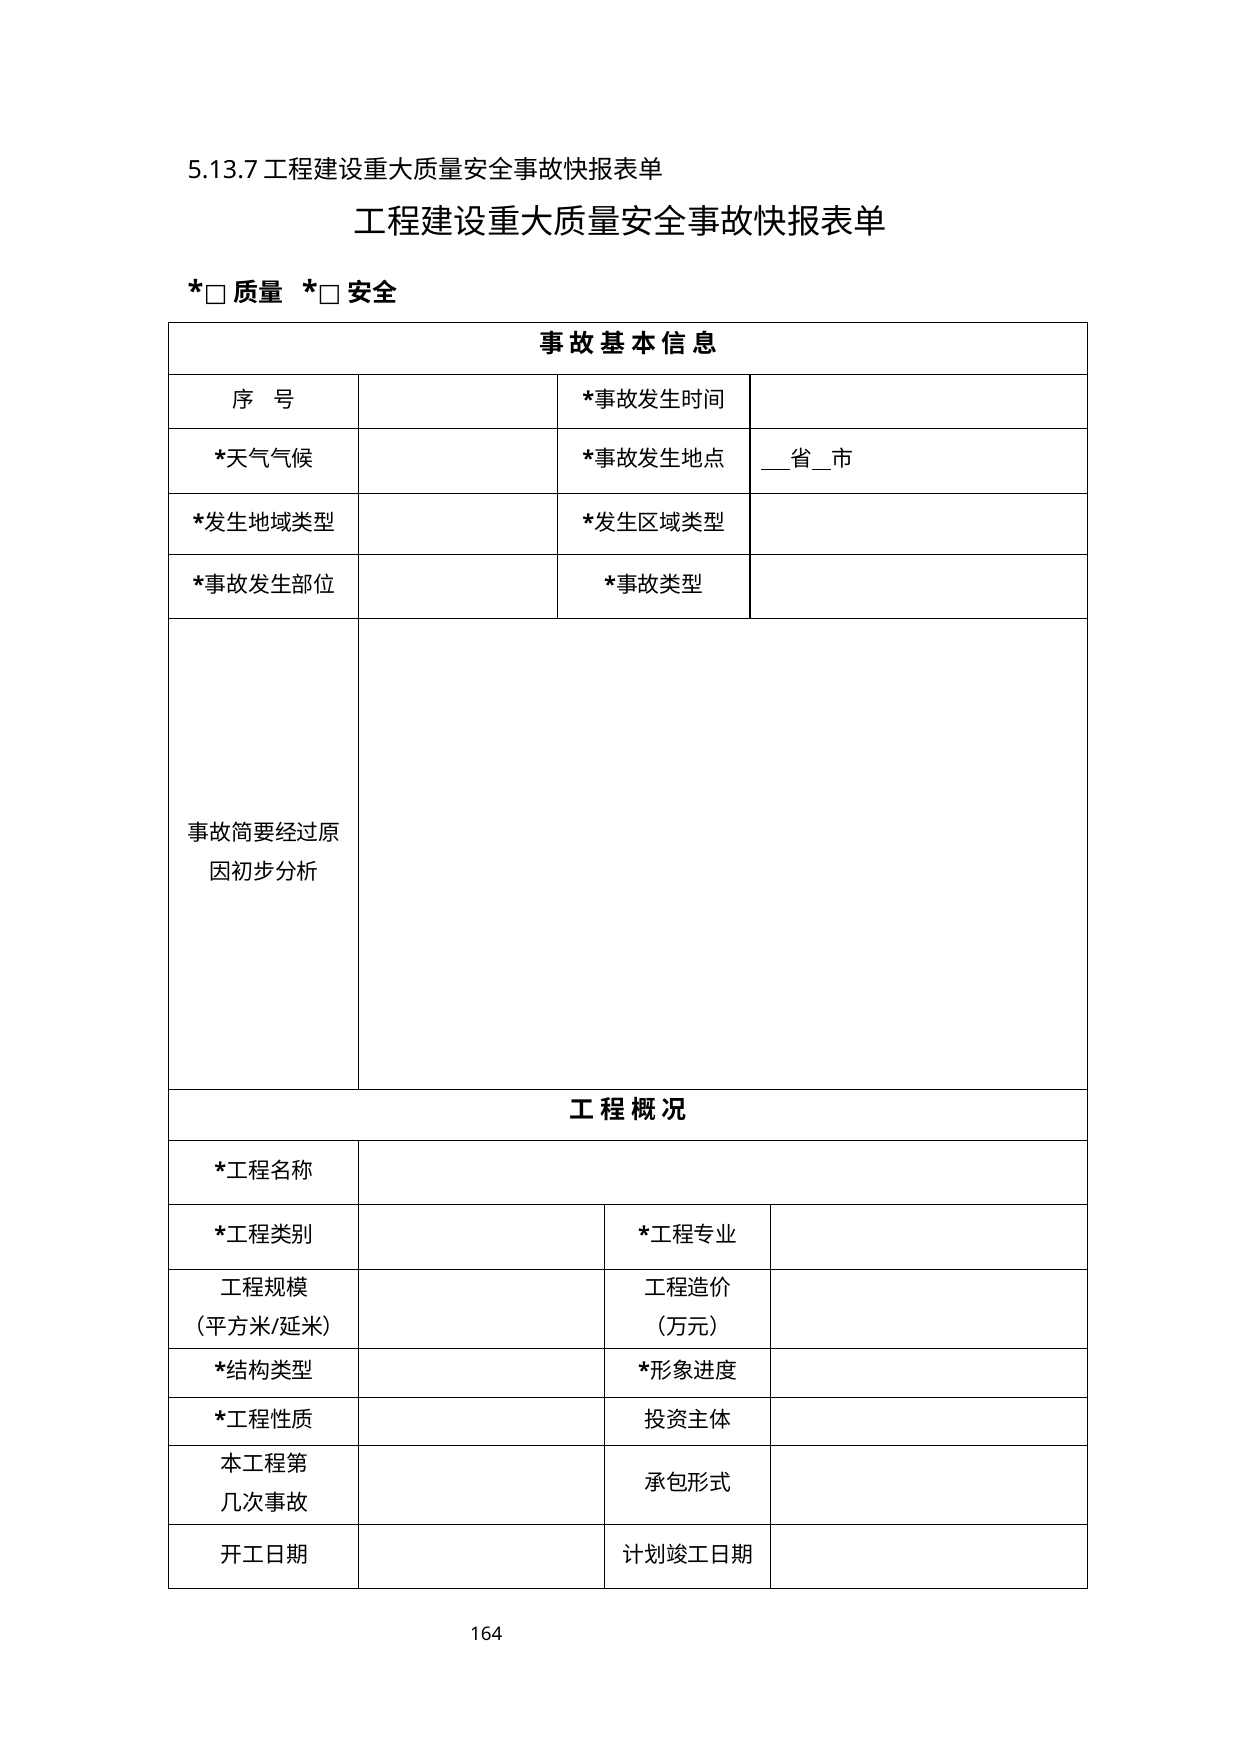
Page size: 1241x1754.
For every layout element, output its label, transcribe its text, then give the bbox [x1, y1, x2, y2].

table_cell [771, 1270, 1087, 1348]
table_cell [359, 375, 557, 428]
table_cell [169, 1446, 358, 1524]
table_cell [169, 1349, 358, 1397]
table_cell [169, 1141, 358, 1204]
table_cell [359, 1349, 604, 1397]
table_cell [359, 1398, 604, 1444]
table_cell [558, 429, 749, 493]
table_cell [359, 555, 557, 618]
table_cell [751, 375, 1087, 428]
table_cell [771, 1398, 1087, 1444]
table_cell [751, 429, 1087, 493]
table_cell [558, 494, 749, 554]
text *□ 质量 *□ 安全 [187, 268, 1053, 310]
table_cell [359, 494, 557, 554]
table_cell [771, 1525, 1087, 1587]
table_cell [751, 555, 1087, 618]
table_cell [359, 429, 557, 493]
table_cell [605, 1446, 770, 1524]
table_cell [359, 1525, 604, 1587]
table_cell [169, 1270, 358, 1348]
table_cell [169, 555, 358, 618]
subtitle 5.13.7工程建设重大质量安全事故快报表单 [187, 150, 1053, 186]
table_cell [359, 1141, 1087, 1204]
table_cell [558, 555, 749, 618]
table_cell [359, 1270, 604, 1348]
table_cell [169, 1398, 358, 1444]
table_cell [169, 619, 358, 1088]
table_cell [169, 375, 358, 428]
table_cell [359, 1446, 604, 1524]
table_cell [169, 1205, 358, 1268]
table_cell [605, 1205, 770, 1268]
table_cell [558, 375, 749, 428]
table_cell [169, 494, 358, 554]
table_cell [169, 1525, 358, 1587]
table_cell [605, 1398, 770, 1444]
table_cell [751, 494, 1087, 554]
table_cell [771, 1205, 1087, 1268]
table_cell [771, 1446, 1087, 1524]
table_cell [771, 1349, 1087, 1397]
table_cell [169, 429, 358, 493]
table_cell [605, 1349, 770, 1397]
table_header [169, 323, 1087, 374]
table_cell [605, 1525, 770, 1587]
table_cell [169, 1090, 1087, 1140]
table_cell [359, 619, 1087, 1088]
text 工程建设重大质量安全事故快报表单 [187, 195, 1053, 243]
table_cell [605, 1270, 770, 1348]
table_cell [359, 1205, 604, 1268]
